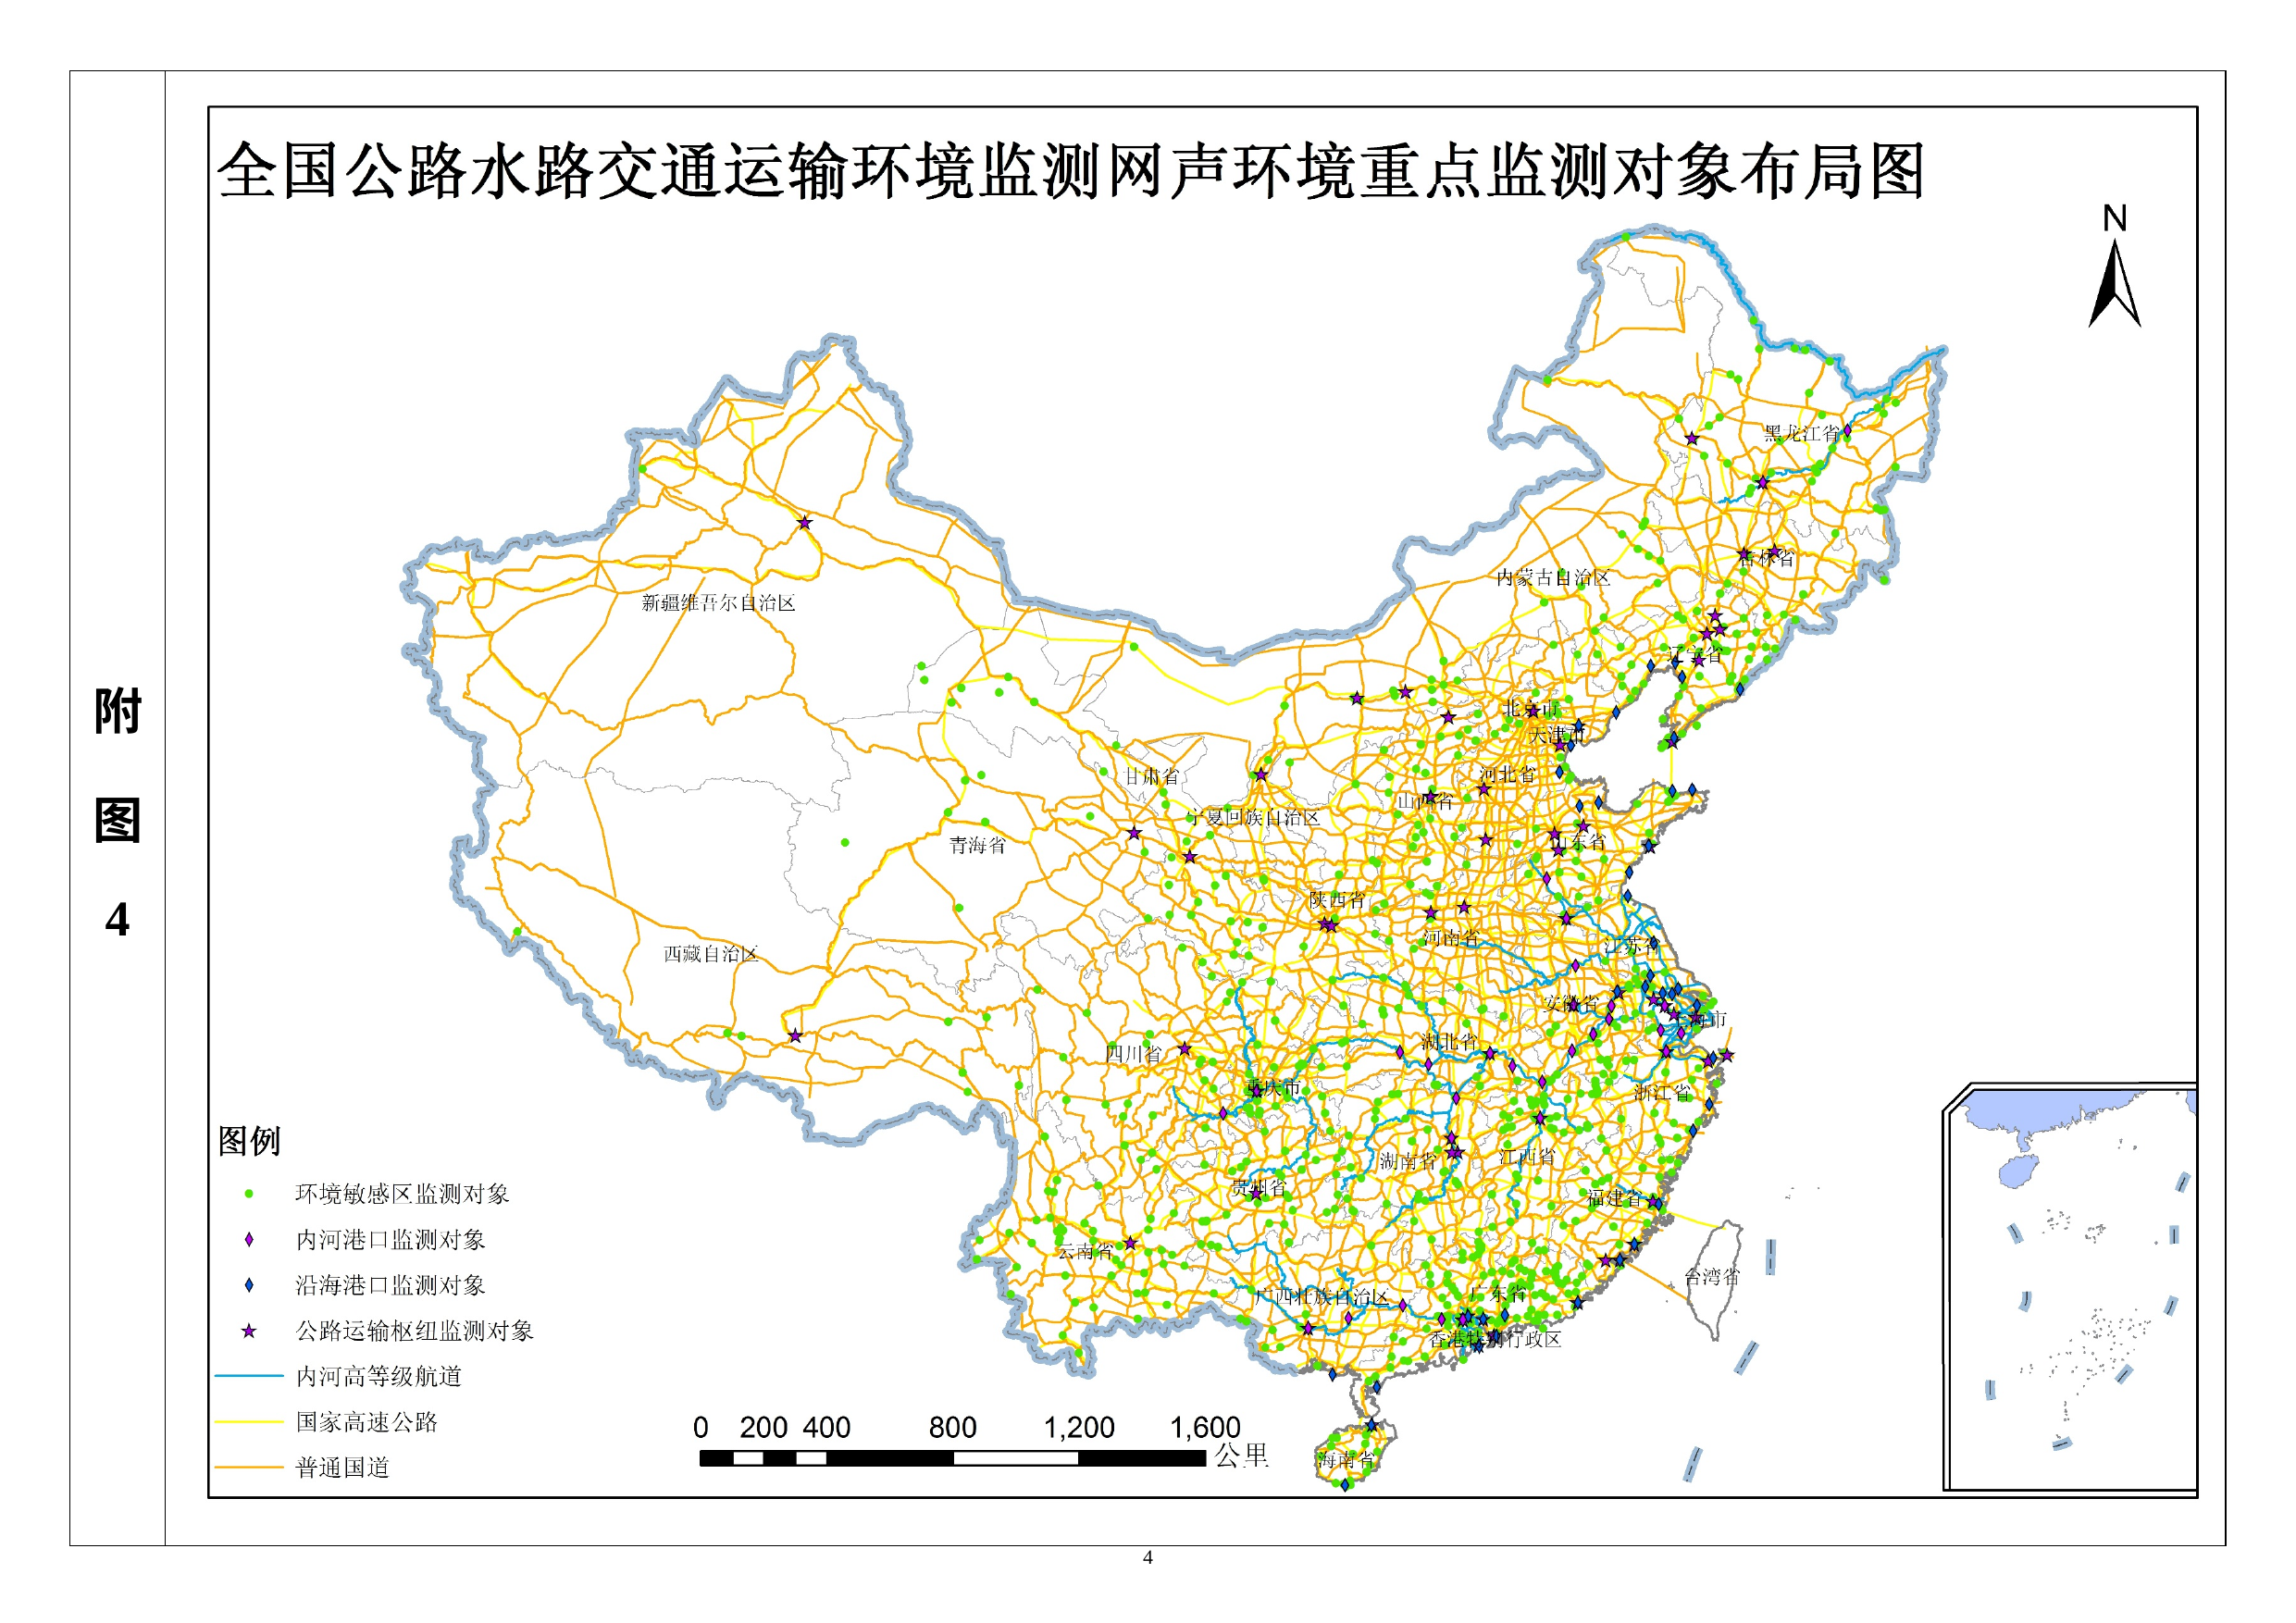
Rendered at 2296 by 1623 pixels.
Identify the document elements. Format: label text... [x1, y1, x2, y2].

picture [175, 79, 2223, 1526]
table_cell [166, 71, 2225, 1545]
table_cell 附 图 4 [70, 71, 165, 1545]
